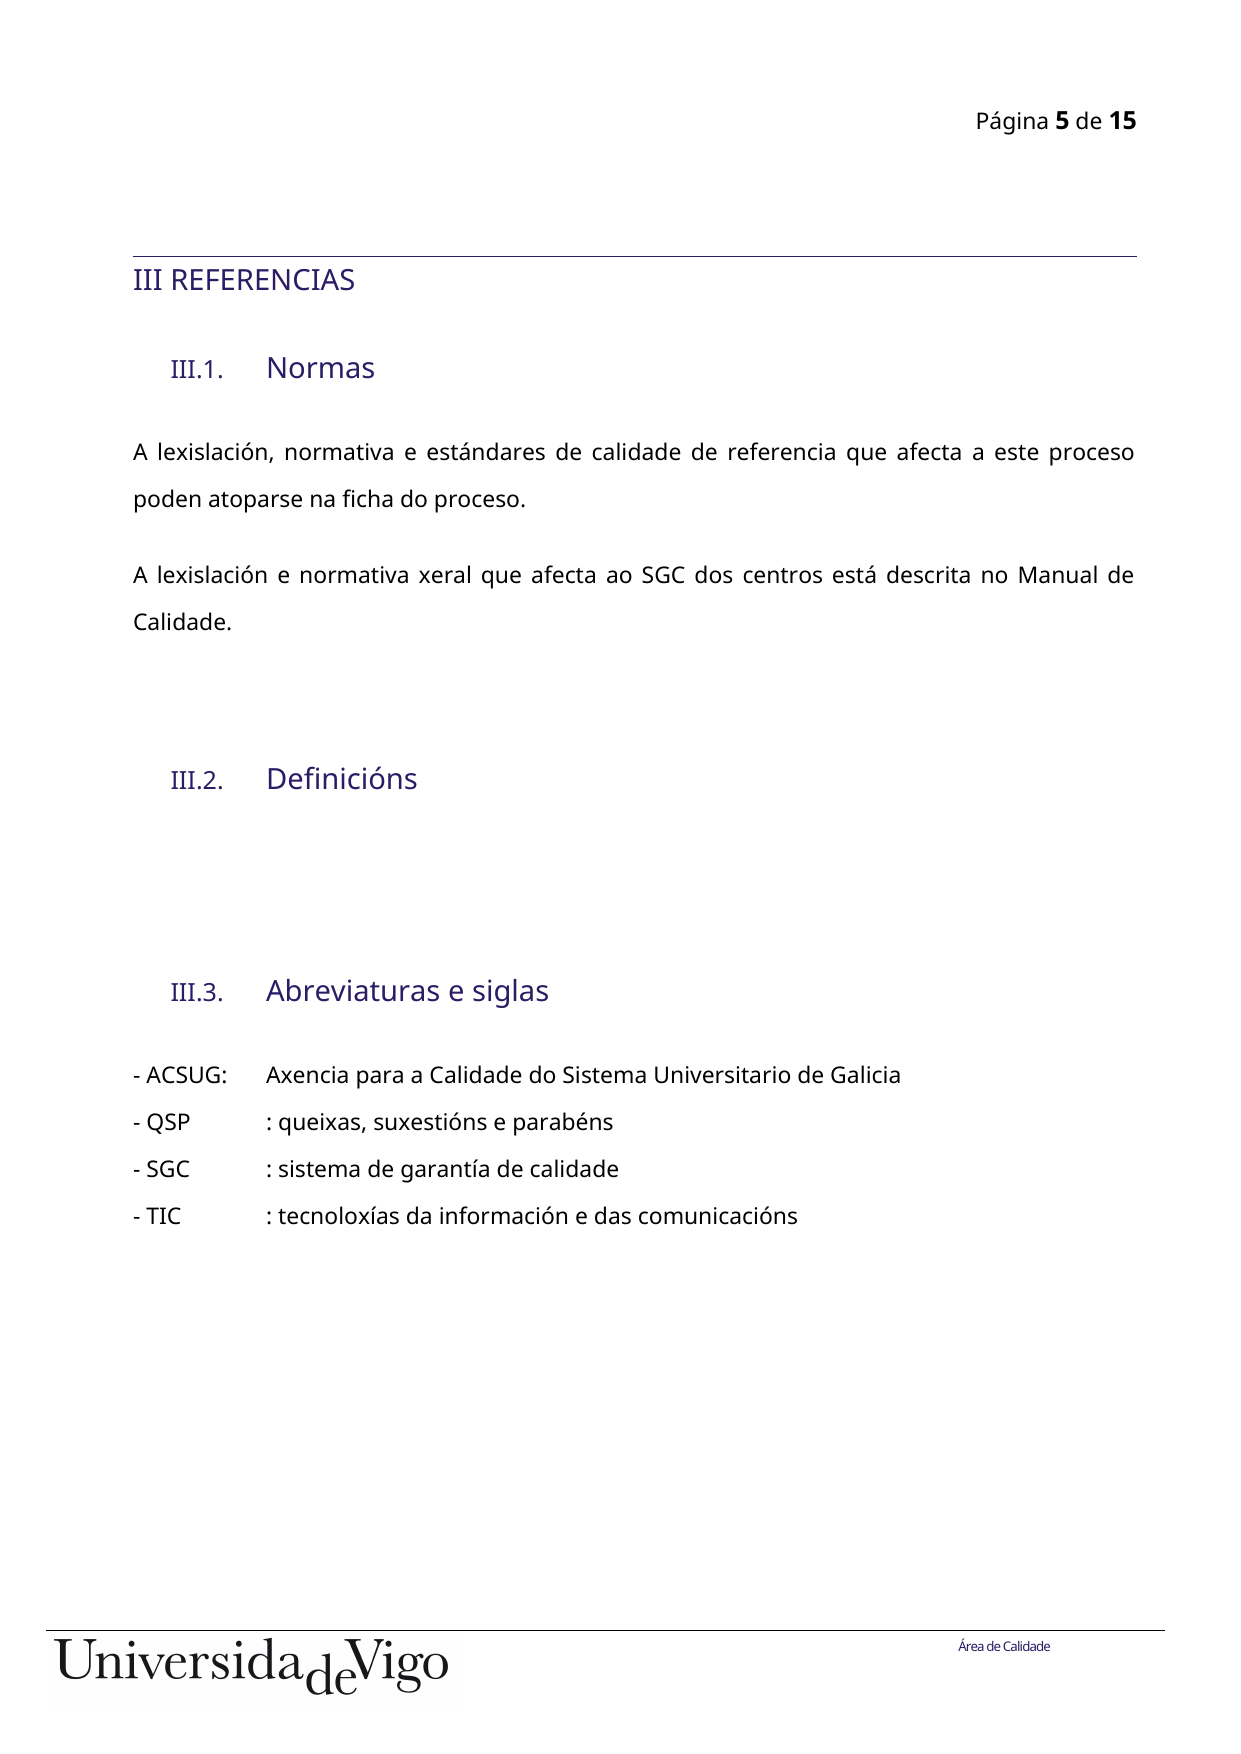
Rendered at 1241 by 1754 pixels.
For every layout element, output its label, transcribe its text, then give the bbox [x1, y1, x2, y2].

text - SGC : sistema de garantía de calidade [133, 1153, 1137, 1184]
picture [54, 1636, 460, 1709]
subtitle Definicións [170, 758, 1137, 798]
text - QSP : queixas, suxestións e parabéns [133, 1106, 1137, 1137]
text A lexislación e normativa xeral que afecta ao SGC dos centros está descrita no Manual de Calidade. [133, 559, 1137, 637]
subtitle Abreviaturas e siglas [170, 970, 1137, 1010]
text - TIC : tecnoloxías da información e das comunicacións [133, 1200, 1137, 1231]
text - ACSUG: Axencia para a Calidade do Sistema Universitario de Galicia [133, 1059, 1137, 1090]
subtitle Normas [170, 348, 1137, 387]
text A lexislación, normativa e estándares de calidade de referencia que afecta a este proceso poden atoparse na ficha do proceso. [133, 436, 1137, 514]
subtitle III REFERENCIAS [133, 257, 1137, 299]
